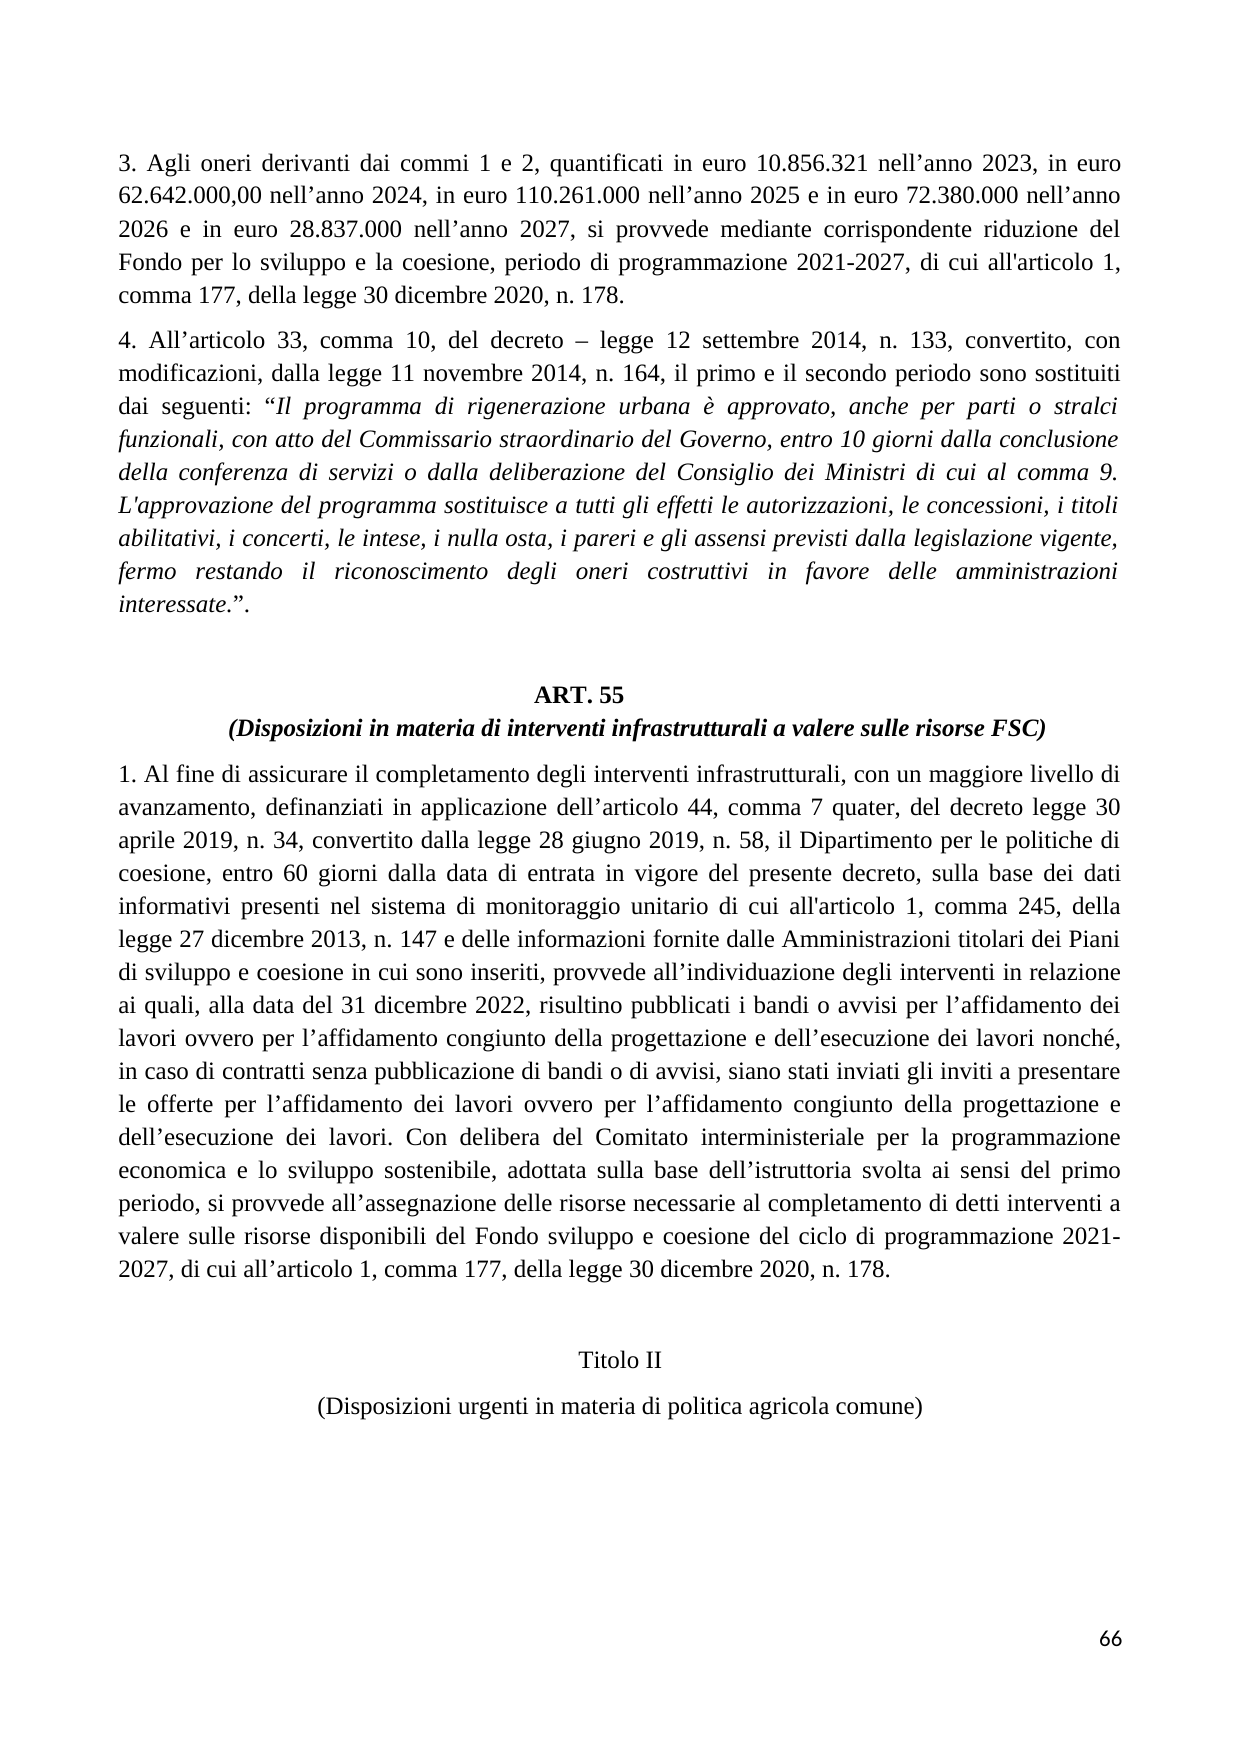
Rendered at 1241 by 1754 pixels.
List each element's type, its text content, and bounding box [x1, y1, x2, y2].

text 3. Agli oneri derivanti dai commi 1 e 2, quantificati in euro 10.856.321 nell’anno 2023, in euro 62.642.000,00 nell’anno 2024, in euro 110.261.000 nell’anno 2025 e in euro 72.380.000 nell’anno 2026 e in euro 28.837.000 nell’anno 2027, si provvede mediante corrispondente riduzione del Fondo per lo sviluppo e la coesione, periodo di programmazione 2021-2027, di cui all'articolo 1, comma 177, della legge 30 dicembre 2020, n. 178. [118, 148, 1122, 308]
text 1. Al fine di assicurare il completamento degli interventi infrastrutturali, con un maggiore livello di avanzamento, definanziati in applicazione dell’articolo 44, comma 7 quater, del decreto legge 30 aprile 2019, n. 34, convertito dalla legge 28 giugno 2019, n. 58, il Dipartimento per le politiche di coesione, entro 60 giorni dalla data di entrata in vigore del presente decreto, sulla base dei dati informativi presenti nel sistema di monitoraggio unitario di cui all'articolo 1, comma 245, della legge 27 dicembre 2013, n. 147 e delle informazioni fornite dalle Amministrazioni titolari dei Piani di sviluppo e coesione in cui sono inseriti, provvede all’individuazione degli interventi in relazione ai quali, alla data del 31 dicembre 2022, risultino pubblicati i bandi o avvisi per l’affidamento dei lavori ovvero per l’affidamento congiunto della progettazione e dell’esecuzione dei lavori nonché, in caso di contratti senza pubblicazione di bandi o di avvisi, siano stati inviati gli inviti a presentare le offerte per l’affidamento dei lavori ovvero per l’affidamento congiunto della progettazione e dell’esecuzione dei lavori. Con delibera del Comitato interministeriale per la programmazione economica e lo sviluppo sostenibile, adottata sulla base dell’istruttoria svolta ai sensi del primo periodo, si provvede all’assegnazione delle risorse necessarie al completamento di detti interventi a valere sulle risorse disponibili del Fondo sviluppo e coesione del ciclo di programmazione 2021-2027, di cui all’articolo 1, comma 177, della legge 30 dicembre 2020, n. 178. [118, 759, 1122, 1283]
subtitle (Disposizioni urgenti in materia di politica agricola comune) [118, 1391, 1122, 1419]
subtitle (Disposizioni in materia di interventi infrastrutturali a valere sulle risorse FSC) [118, 680, 1122, 742]
text 4. All’articolo 33, comma 10, del decreto – legge 12 settembre 2014, n. 133, convertito, con modificazioni, dalla legge 11 novembre 2014, n. 164, il primo e il secondo periodo sono sostituiti dai seguenti: “Il programma di rigenerazione urbana è approvato, anche per parti o stralci funzionali, con atto del Commissario straordinario del Governo, entro 10 giorni dalla conclusione della conferenza di servizi o dalla deliberazione del Consiglio dei Ministri di cui al comma 9. L'approvazione del programma sostituisce a tutti gli effetti le autorizzazioni, le concessioni, i titoli abilitativi, i concerti, le intese, i nulla osta, i pareri e gli assensi previsti dalla legislazione vigente, fermo restando il riconoscimento degli oneri costruttivi in favore delle amministrazioni interessate.”. [118, 325, 1122, 618]
subtitle Titolo II [118, 1345, 1122, 1374]
